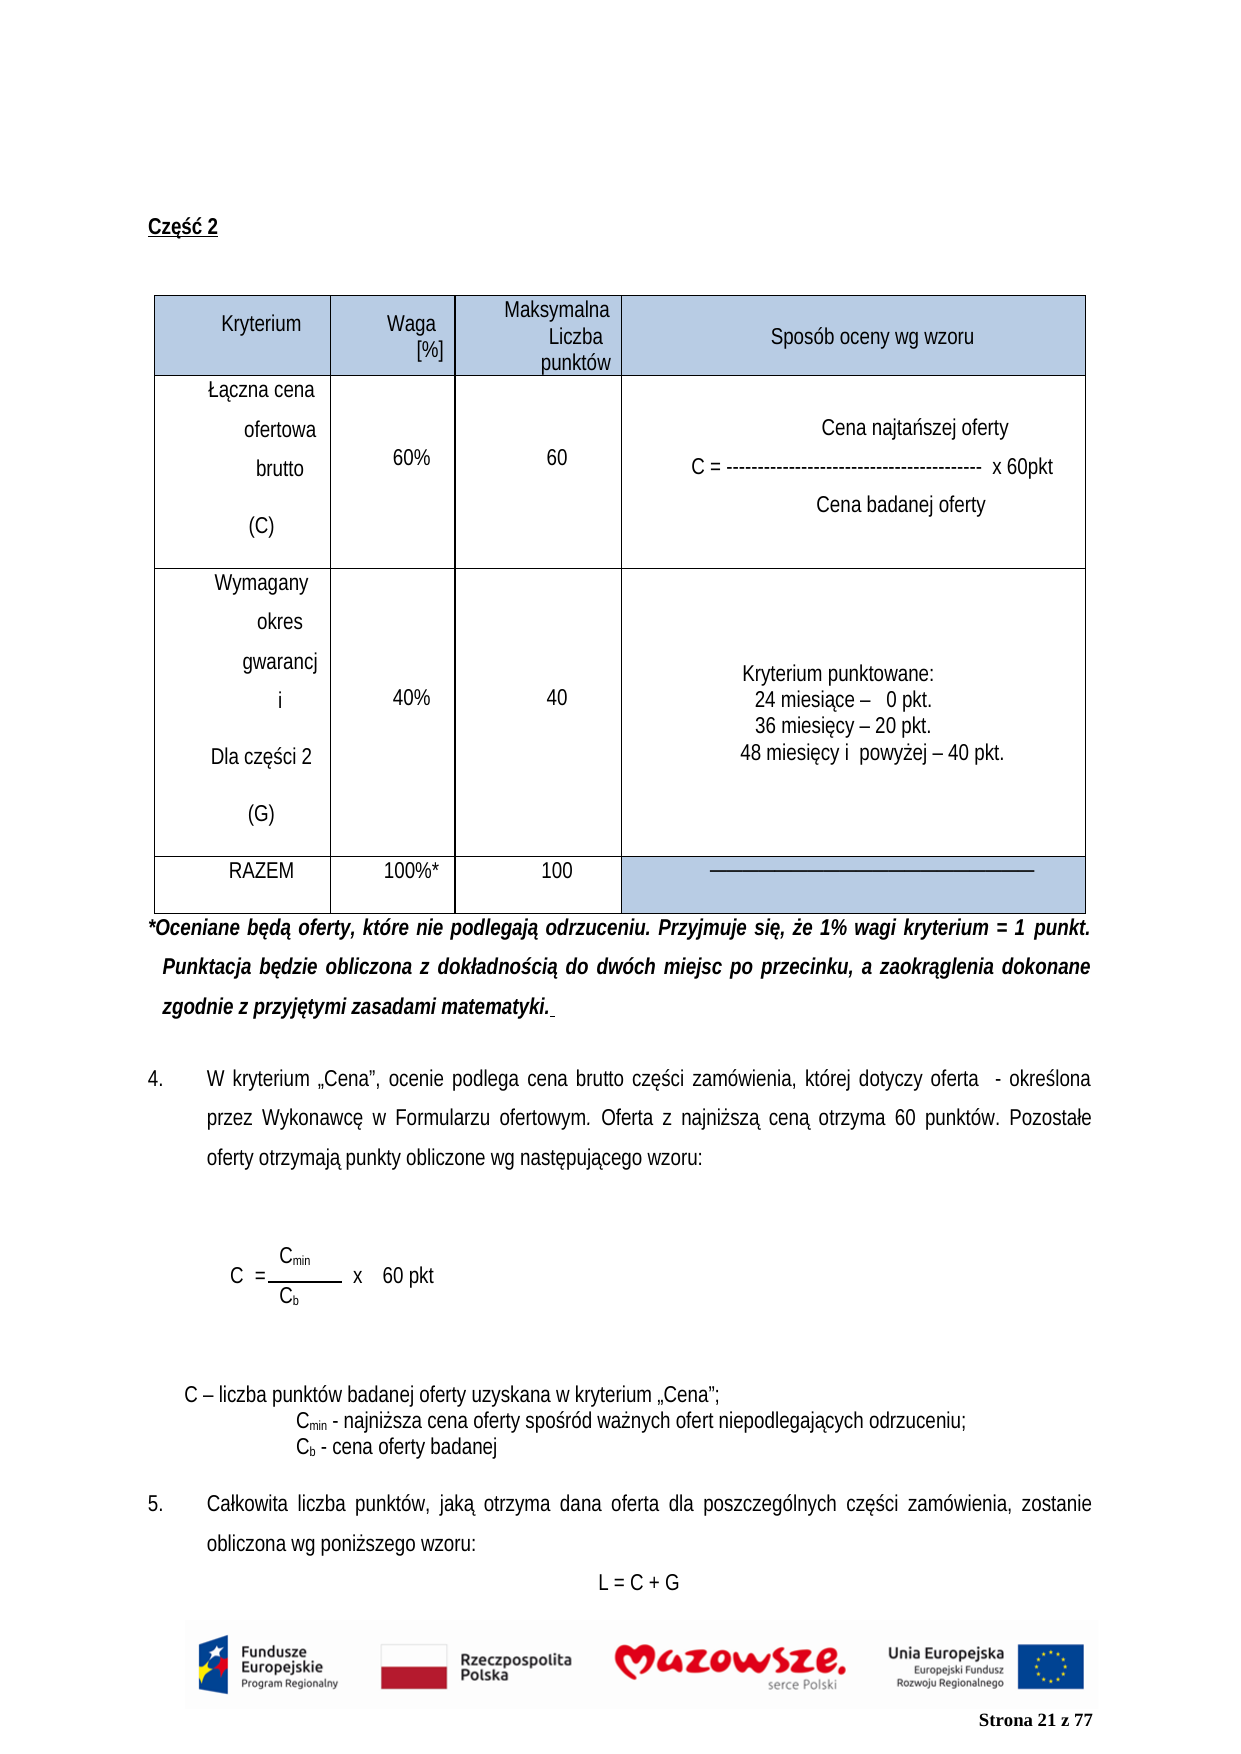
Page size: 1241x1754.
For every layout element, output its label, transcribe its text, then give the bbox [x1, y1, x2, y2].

table_header C [219, 1242, 243, 1322]
table_cell RAZEM [155, 857, 330, 913]
table_cell Wymagany okres gwarancji Dla części 2 (G) [155, 569, 330, 856]
table_cell Cb [268, 1283, 342, 1322]
table_cell ──────────────────── [622, 857, 1085, 913]
picture [184, 1620, 1099, 1709]
text C – liczba punktów badanej oferty uzyskana w kryterium „Cena”; [184, 1381, 1093, 1407]
table_cell Łączna cena ofertowa brutto (C) [155, 376, 330, 568]
table_cell 100%* [331, 857, 454, 913]
table_cell 40 [456, 569, 621, 856]
text Cb - cena oferty badanej [222, 1433, 1093, 1460]
table_header Cmin [268, 1242, 342, 1281]
table_header Maksymalna Liczba punktów [456, 296, 621, 375]
text Cmin - najniższa cena oferty spośród ważnych ofert niepodlegających odrzuceniu; [222, 1407, 1093, 1433]
subtitle Całkowita liczba punktów, jaką otrzyma dana oferta dla poszczególnych części zamówienia, zostanie obliczona wg poniższego wzoru: [148, 1490, 1093, 1556]
table_cell 60 [456, 376, 621, 568]
table_cell 60% [331, 376, 454, 568]
subtitle W kryterium „Cena”, ocenie podlega cena brutto części zamówienia, której dotyczy oferta - określona przez Wykonawcę w Formularzu ofertowym. Oferta z najniższą ceną otrzyma 60 punktów. Pozostałe oferty otrzymają punkty obliczone wg następującego wzoru: [148, 1065, 1093, 1170]
table_header Sposób oceny wg wzoru [622, 296, 1085, 375]
text L = C + G [185, 1569, 1093, 1596]
list *Oceniane będą oferty, które nie podlegają odrzuceniu. Przyjmuje się, że 1% wagi kryterium = 1 punkt. Punktacja będzie obliczona z dokładnością do dwóch miejsc po przecinku, a zaokrąglenia dokonane zgodnie z przyjętymi zasadami matematyki. [148, 914, 1093, 1019]
list Część 2 [148, 213, 1093, 239]
table_header Waga [%] [331, 296, 454, 375]
table_header x [342, 1242, 371, 1322]
table_header Kryterium [155, 296, 330, 375]
table_cell Cena najtańszej oferty C = ----------------------------------------- x 60pkt Cena badanej oferty [622, 376, 1085, 568]
table_header = [243, 1242, 268, 1322]
table_cell 100 [456, 857, 621, 913]
table_cell 40% [331, 569, 454, 856]
table_header 60 pkt [371, 1242, 460, 1322]
table_cell Kryterium punktowane: 24 miesiące – 0 pkt. 36 miesięcy – 20 pkt. 48 miesięcy i powyżej – 40 pkt. [622, 569, 1085, 856]
